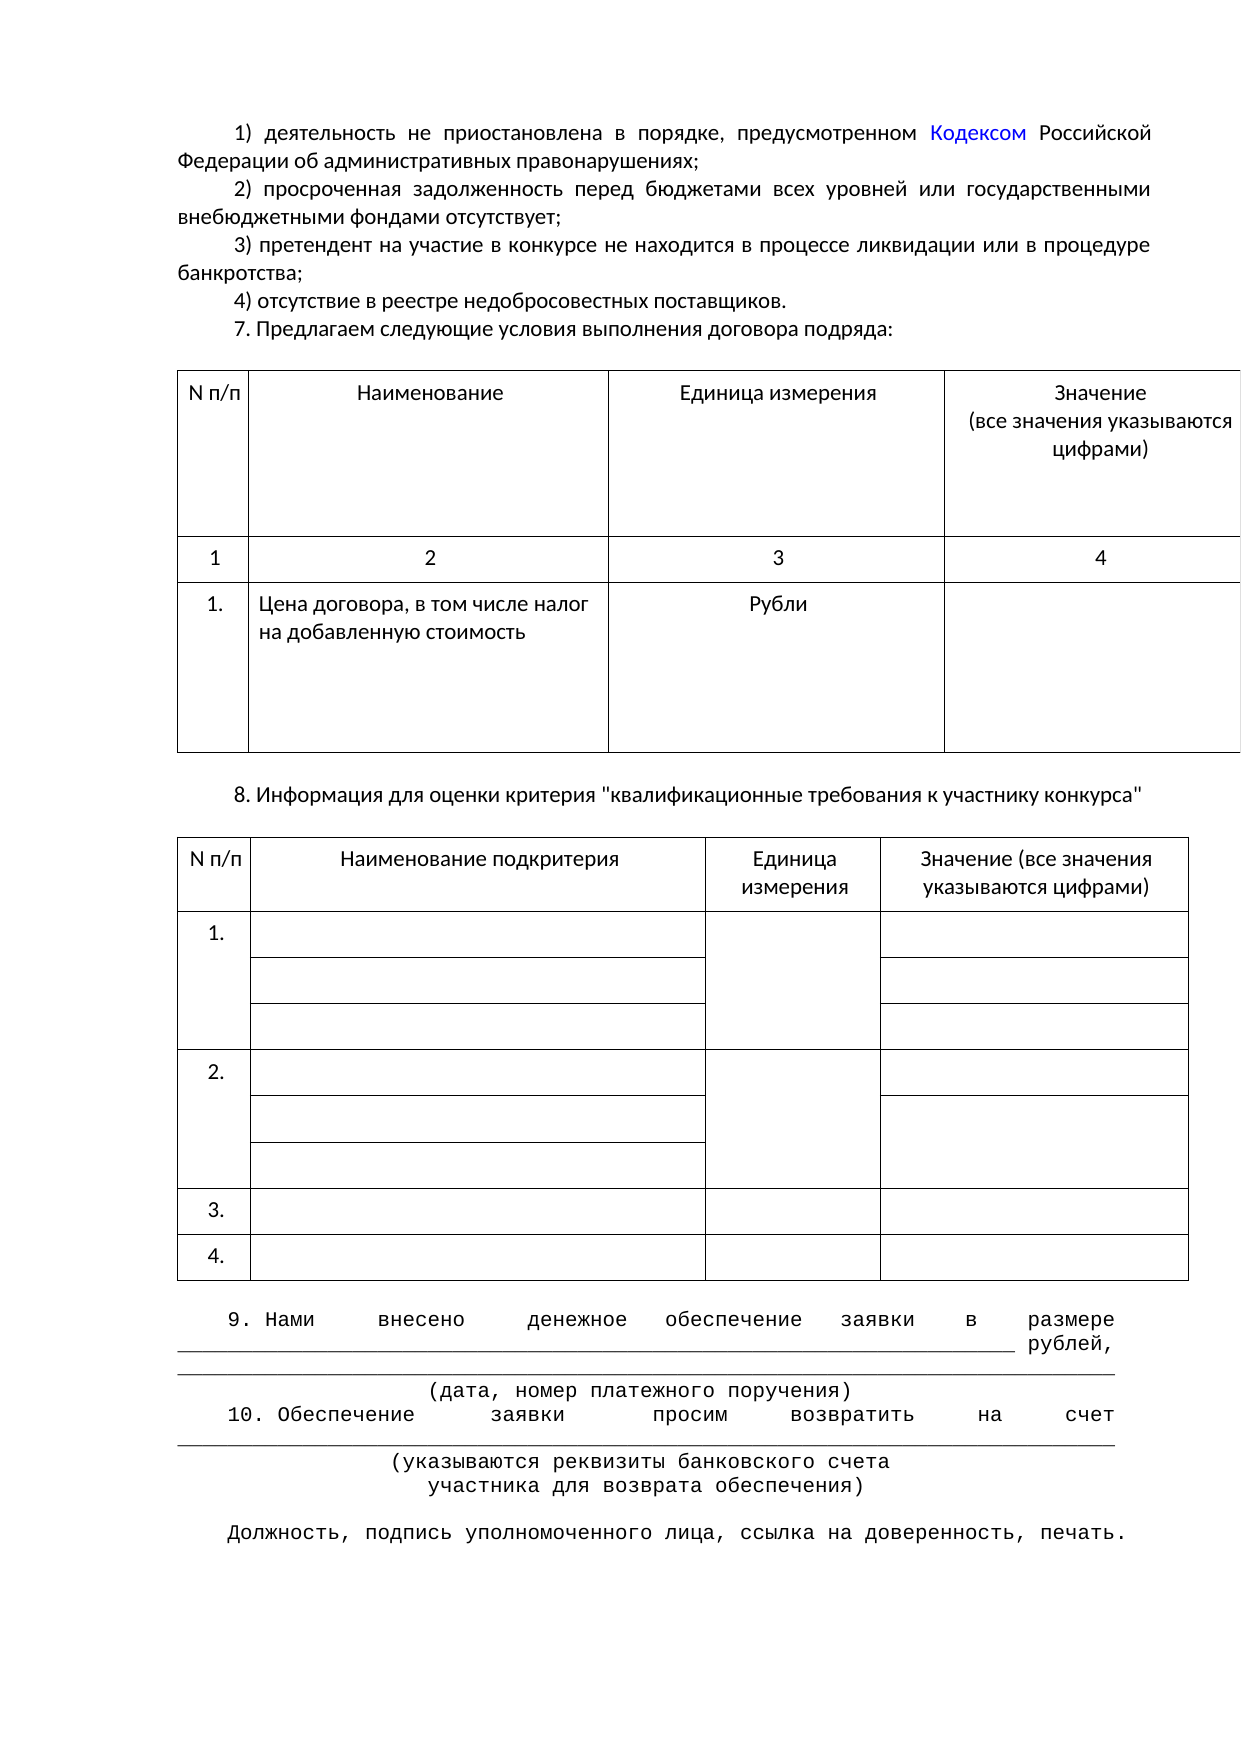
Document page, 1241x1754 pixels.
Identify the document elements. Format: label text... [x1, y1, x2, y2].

text 3) претендент на участие в конкурсе не находится в процессе ликвидации или в процедуре банкротства; [177, 230, 1152, 286]
text 9. Нами внесено денежное обеспечение заявки в размере [177, 1309, 1152, 1333]
table_cell [251, 1189, 705, 1234]
text 10. Обеспечение заявки просим возвратить на счет [177, 1404, 1152, 1427]
table_cell Цена договора, в том числе налог на добавленную стоимость [249, 583, 608, 752]
text 1) деятельность не приостановлена в порядке, предусмотренном Кодексом Российской Федерации об административных правонарушениях; [177, 118, 1152, 174]
table_cell 1. [178, 912, 250, 1049]
table_cell [881, 1050, 1188, 1095]
table_cell [881, 912, 1188, 957]
text 2) просроченная задолженность перед бюджетами всех уровней или государственными внебюджетными фондами отсутствует; [177, 174, 1152, 230]
table_header Наименование подкритерия [251, 838, 705, 911]
table_cell [945, 583, 1240, 752]
table_header N п/п [178, 371, 248, 536]
table_header N п/п [178, 838, 250, 911]
table_header Единица измерения [706, 838, 880, 911]
table_cell [251, 1096, 705, 1142]
table_cell [251, 1004, 705, 1049]
table_cell 3 [609, 537, 944, 582]
text Должность, подпись уполномоченного лица, ссылка на доверенность, печать. [177, 1522, 1152, 1546]
text 7. Предлагаем следующие условия выполнения договора подряда: [177, 314, 1152, 342]
table_cell [251, 912, 705, 957]
table_cell [706, 1189, 880, 1234]
text (дата, номер платежного поручения) [177, 1380, 1152, 1404]
table_cell 1 [178, 537, 248, 582]
text ___________________________________________________________________________ [177, 1427, 1152, 1451]
text 8. Информация для оценки критерия "квалификационные требования к участнику конкурса" [177, 781, 1152, 809]
table_cell [706, 912, 880, 1049]
text 4) отсутствие в реестре недобросовестных поставщиков. [177, 286, 1152, 314]
table_cell [251, 958, 705, 1003]
table_header Наименование [249, 371, 608, 536]
table_cell 3. [178, 1189, 250, 1234]
table_cell 2. [178, 1050, 250, 1188]
table_cell [881, 958, 1188, 1003]
text (указываются реквизиты банковского счета [177, 1451, 1152, 1474]
table_cell [881, 1096, 1188, 1188]
table_cell [706, 1050, 880, 1188]
text участника для возврата обеспечения) [177, 1474, 1152, 1498]
table_cell [251, 1143, 705, 1188]
table_cell [251, 1235, 705, 1280]
table_header Значение (все значения указываются цифрами) [881, 838, 1188, 911]
table_cell [251, 1050, 705, 1095]
table_cell [881, 1235, 1188, 1280]
table_header Единица измерения [609, 371, 944, 536]
table_cell 2 [249, 537, 608, 582]
table_cell Рубли [609, 583, 944, 752]
table_cell [706, 1235, 880, 1280]
table_cell 4. [178, 1235, 250, 1280]
text ___________________________________________________________________ рублей, [177, 1333, 1152, 1356]
table_cell 4 [945, 537, 1240, 582]
text ___________________________________________________________________________ [177, 1356, 1152, 1380]
table_cell 1. [178, 583, 248, 752]
table_cell [881, 1189, 1188, 1234]
table_cell [881, 1004, 1188, 1049]
table_header Значение (все значения указываются цифрами) [945, 371, 1240, 536]
